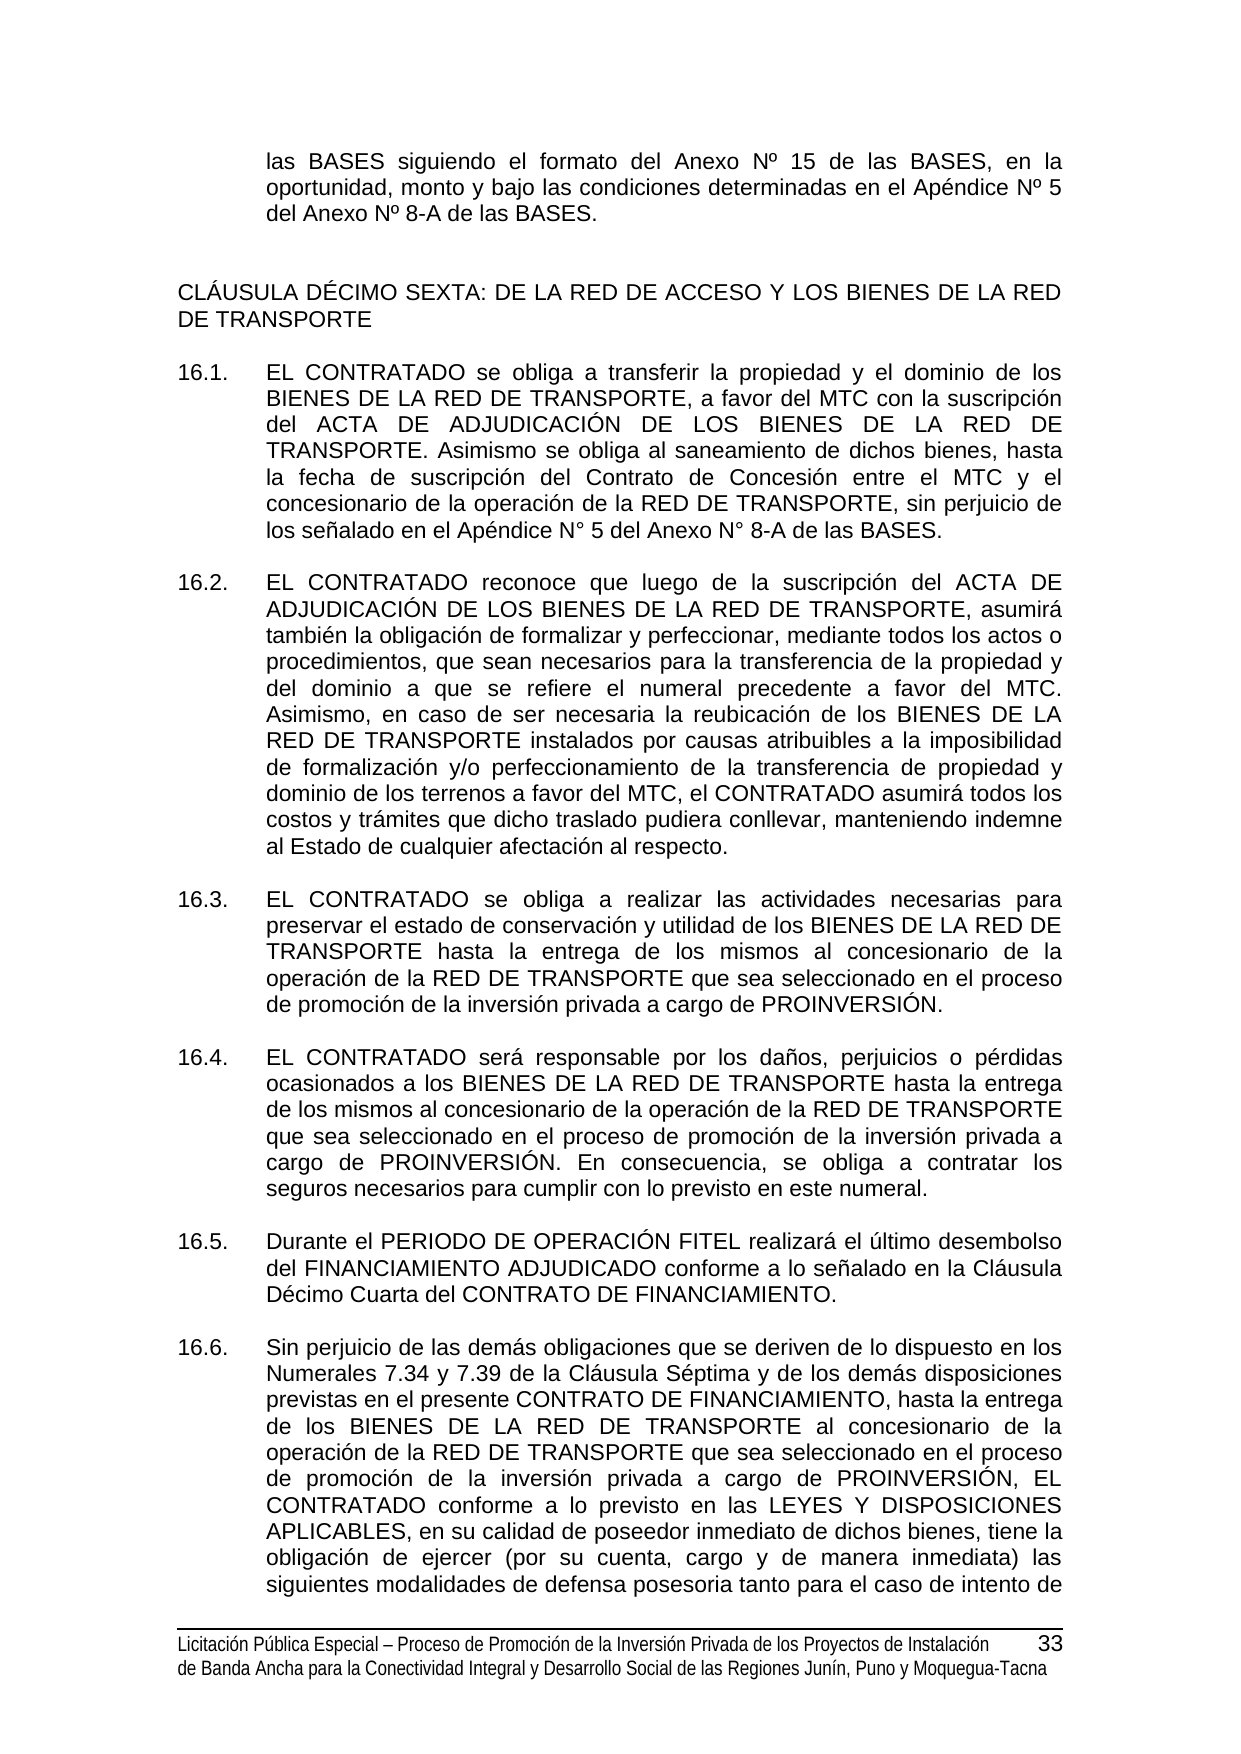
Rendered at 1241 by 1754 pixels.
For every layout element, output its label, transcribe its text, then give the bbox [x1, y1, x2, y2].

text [177, 1333, 1063, 1597]
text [177, 148, 1063, 227]
text 16.5. Durante el PERIODO DE OPERACIÓN FITEL realizará el último desembolso del FINANCIAMIENTO ADJUDICADO conforme a lo señalado en la Cláusula Décimo Cuarta del CONTRATO DE FINANCIAMIENTO. [177, 1228, 1063, 1307]
text 16.3. EL CONTRATADO se obliga a realizar las actividades necesarias para preservar el estado de conservación y utilidad de los BIENES DE LA RED DE TRANSPORTE hasta la entrega de los mismos al concesionario de la operación de la RED DE TRANSPORTE que sea seleccionado en el proceso de promoción de la inversión privada a cargo de PROINVERSIÓN. [177, 886, 1063, 1017]
text 16.2. EL CONTRATADO reconoce que luego de la suscripción del ACTA DE ADJUDICACIÓN DE LOS BIENES DE LA RED DE TRANSPORTE, asumirá también la obligación de formalizar y perfeccionar, mediante todos los actos o procedimientos, que sean necesarios para la transferencia de la propiedad y del dominio a que se refiere el numeral precedente a favor del MTC. Asimismo, en caso de ser necesaria la reubicación de los BIENES DE LA RED DE TRANSPORTE instalados por causas atribuibles a la imposibilidad de formalización y/o perfeccionamiento de la transferencia de propiedad y dominio de los terrenos a favor del MTC, el CONTRATADO asumirá todos los costos y trámites que dicho traslado pudiera conllevar, manteniendo indemne al Estado de cualquier afectación al respecto. [177, 569, 1063, 859]
text 16.4. EL CONTRATADO será responsable por los daños, perjuicios o pérdidas ocasionados a los BIENES DE LA RED DE TRANSPORTE hasta la entrega de los mismos al concesionario de la operación de la RED DE TRANSPORTE que sea seleccionado en el proceso de promoción de la inversión privada a cargo de PROINVERSIÓN. En consecuencia, se obliga a contratar los seguros necesarios para cumplir con lo previsto en este numeral. [177, 1044, 1063, 1202]
text CLÁUSULA DÉCIMO SEXTA: DE LA RED DE ACCESO Y LOS BIENES DE LA RED DE TRANSPORTE [177, 279, 1063, 332]
text 16.1. EL CONTRATADO se obliga a transferir la propiedad y el dominio de los BIENES DE LA RED DE TRANSPORTE, a favor del MTC con la suscripción del ACTA DE ADJUDICACIÓN DE LOS BIENES DE LA RED DE TRANSPORTE. Asimismo se obliga al saneamiento de dichos bienes, hasta la fecha de suscripción del Contrato de Concesión entre el MTC y el concesionario de la operación de la RED DE TRANSPORTE, sin perjuicio de los señalado en el Apéndice N° 5 del Anexo N° 8-A de las BASES. [177, 358, 1063, 543]
